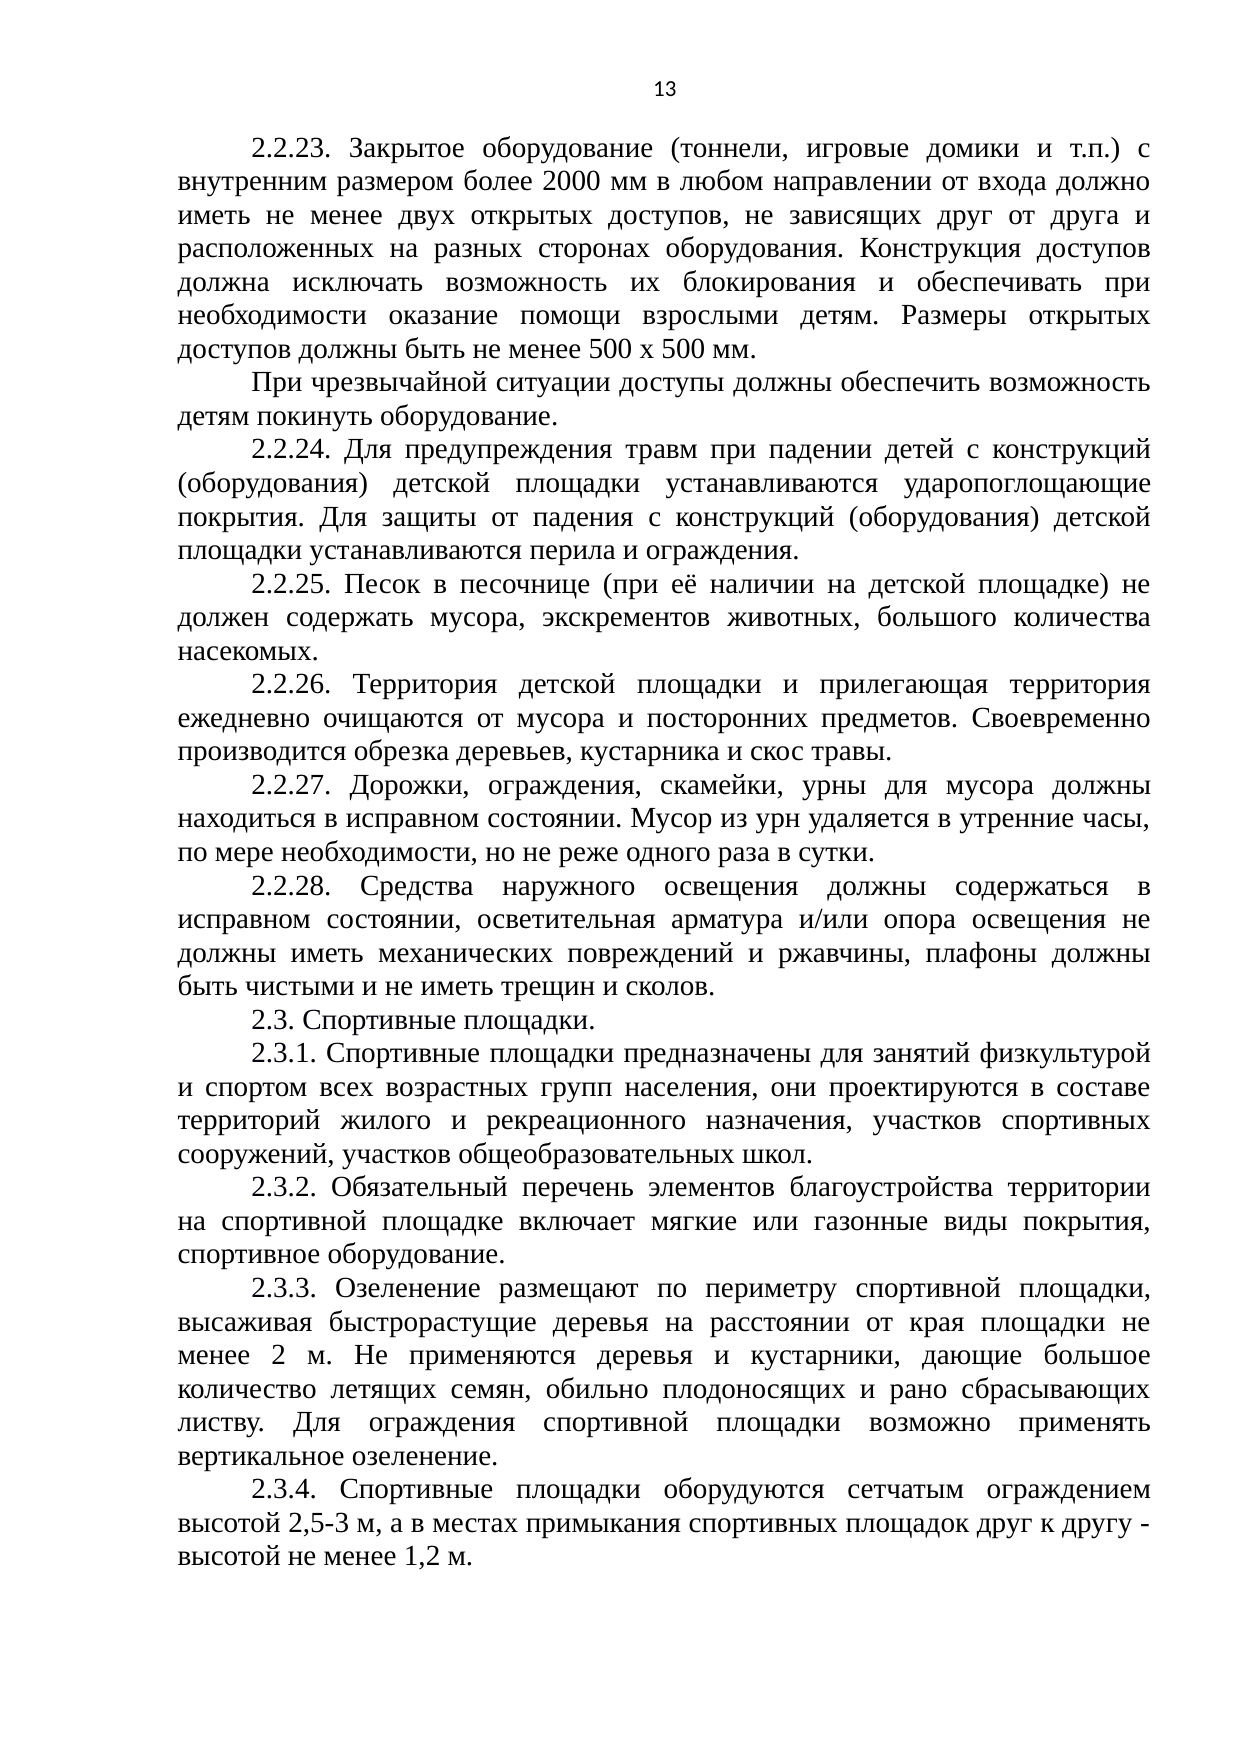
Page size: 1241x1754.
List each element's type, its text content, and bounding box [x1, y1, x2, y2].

text 2.2.25. Песок в песочнице (при её наличии на детской площадке) не должен содержать мусора, экскрементов животных, большого количества насекомых. [177, 566, 1152, 666]
text 2.3.1. Спортивные площадки предназначены для занятий физкультурой и спортом всех возрастных групп населения, они проектируются в составе территорий жилого и рекреационного назначения, участков спортивных сооружений, участков общеобразовательных школ. [177, 1035, 1152, 1169]
text 2.3.4. Спортивные площадки оборудуются сетчатым ограждением высотой 2,5-3 м, а в местах примыкания спортивных площадок друг к другу - высотой не менее 1,2 м. [177, 1471, 1152, 1572]
text 2.2.24. Для предупреждения травм при падении детей с конструкций (оборудования) детской площадки устанавливаются ударопоглощающие покрытия. Для защиты от падения с конструкций (оборудования) детской площадки устанавливаются перила и ограждения. [177, 432, 1152, 566]
text 2.2.26. Территория детской площадки и прилегающая территория ежедневно очищаются от мусора и посторонних предметов. Своевременно производится обрезка деревьев, кустарника и скос травы. [177, 666, 1152, 767]
text 2.2.28. Средства наружного освещения должны содержаться в исправном состоянии, осветительная арматура и/или опора освещения не должны иметь механических повреждений и ржавчины, плафоны должны быть чистыми и не иметь трещин и сколов. [177, 868, 1152, 1002]
text 2.2.23. Закрытое оборудование (тоннели, игровые домики и т.п.) с внутренним размером более 2000 мм в любом направлении от входа должно иметь не менее двух открытых доступов, не зависящих друг от друга и расположенных на разных сторонах оборудования. Конструкция доступов должна исключать возможность их блокирования и обеспечивать при необходимости оказание помощи взрослыми детям. Размеры открытых доступов должны быть не менее 500 x 500 мм. [177, 130, 1152, 364]
text При чрезвычайной ситуации доступы должны обеспечить возможность детям покинуть оборудование. [177, 364, 1152, 432]
text 2.3.2. Обязательный перечень элементов благоустройства территории на спортивной площадке включает мягкие или газонные виды покрытия, спортивное оборудование. [177, 1169, 1152, 1270]
text 2.2.27. Дорожки, ограждения, скамейки, урны для мусора должны находиться в исправном состоянии. Мусор из урн удаляется в утренние часы, по мере необходимости, но не реже одного раза в сутки. [177, 767, 1152, 868]
text 2.3.3. Озеленение размещают по периметру спортивной площадки, высаживая быстрорастущие деревья на расстоянии от края площадки не менее 2 м. Не применяются деревья и кустарники, дающие большое количество летящих семян, обильно плодоносящих и рано сбрасывающих листву. Для ограждения спортивной площадки возможно применять вертикальное озеленение. [177, 1270, 1152, 1471]
text 2.3. Спортивные площадки. [177, 1002, 1152, 1035]
